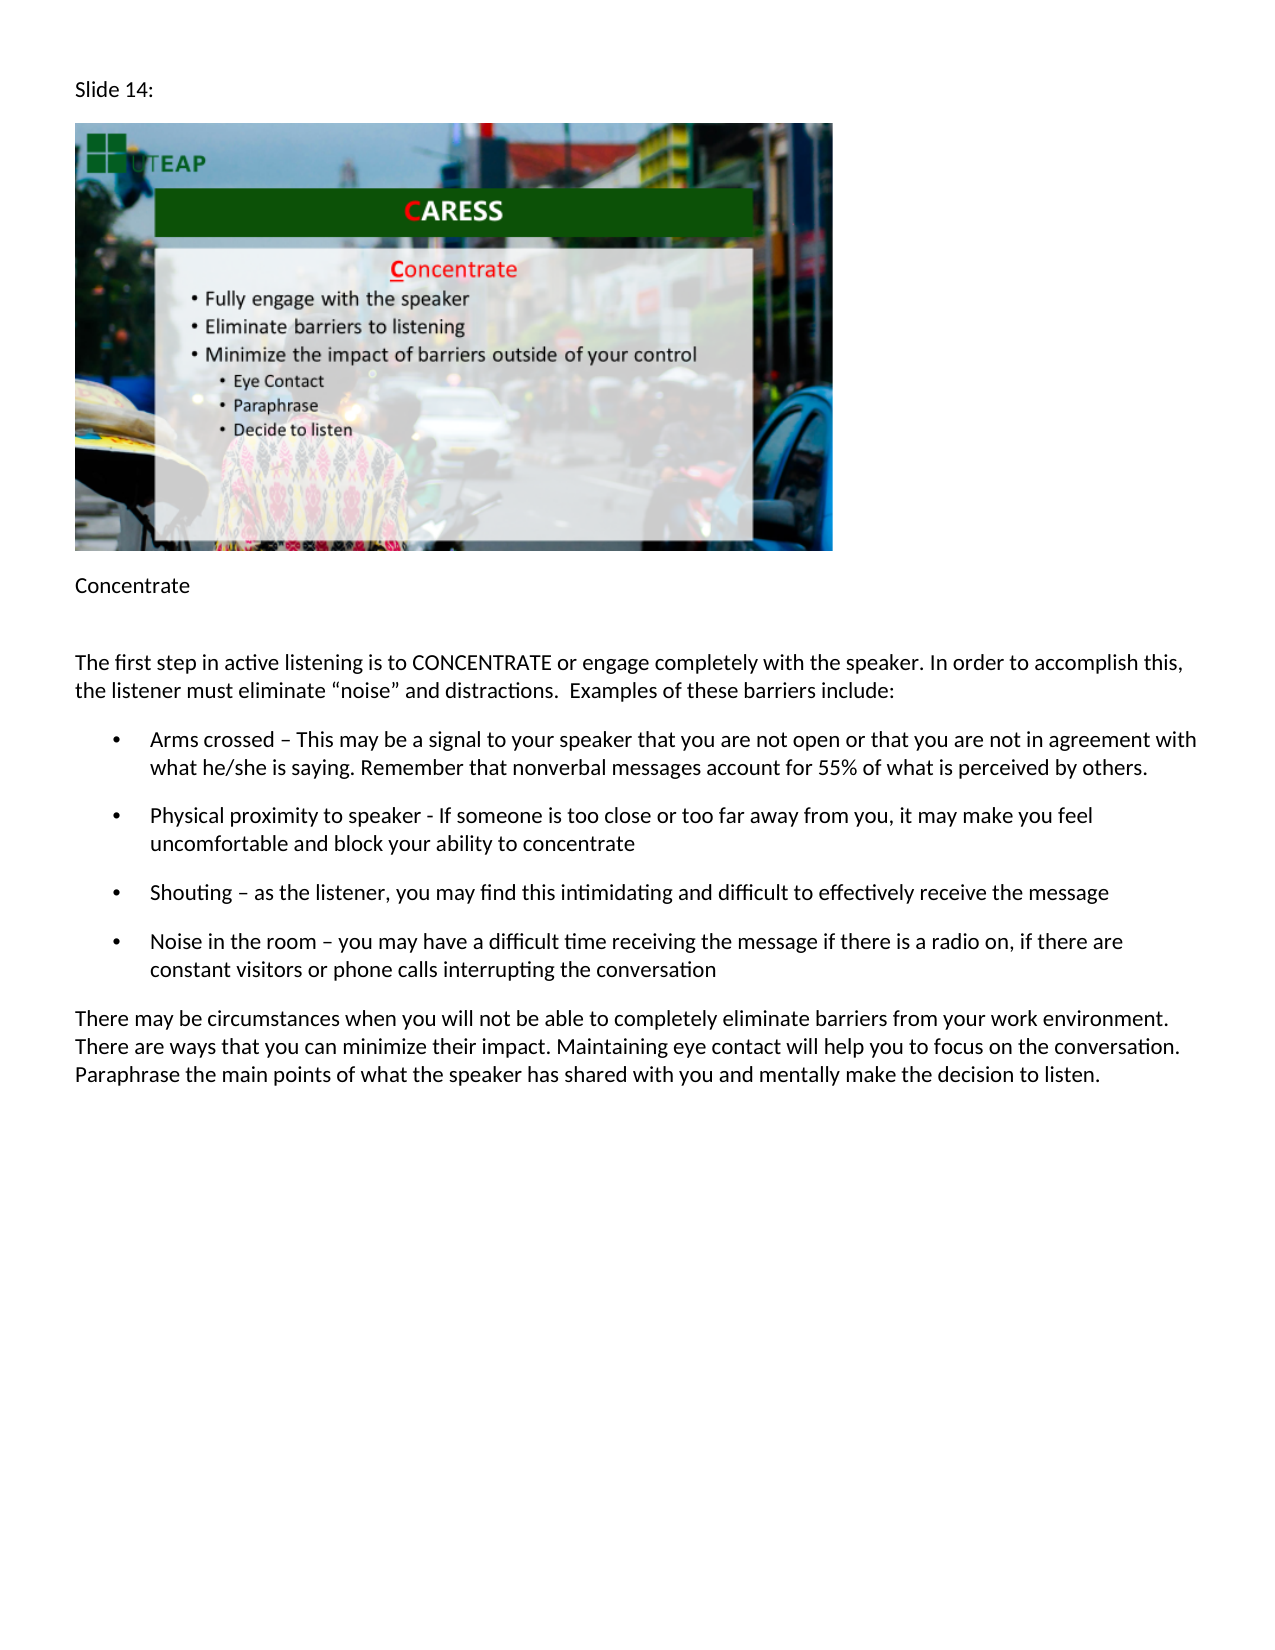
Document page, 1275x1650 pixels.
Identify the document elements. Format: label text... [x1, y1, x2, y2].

picture [75, 123, 833, 551]
text The first step in active listening is to CONCENTRATE or engage completely with the speaker. In order to accomplish this, the listener must eliminate “noise” and distractions. Examples of these barriers include: [75, 620, 1200, 704]
list Physical proximity to speaker - If someone is too close or too far away from you, it may make you feel uncomfortable and block your ability to concentrate [112, 802, 1200, 858]
text Concentrate [75, 571, 1200, 599]
list Shouting – as the listener, you may find this intimidating and difficult to effectively receive the message [112, 878, 1200, 906]
picture [823, 389, 833, 398]
list Noise in the room – you may have a difficult time receiving the message if there is a radio on, if there are constant visitors or phone calls interrupting the conversation [112, 927, 1200, 983]
text There may be circumstances when you will not be able to completely eliminate barriers from your work environment. There are ways that you can minimize their impact. Maintaining eye contact will help you to focus on the conversation. Paraphrase the main points of what the speaker has shared with you and mentally make the decision to listen. [75, 1004, 1200, 1088]
list Arms crossed – This may be a signal to your speaker that you are not open or that you are not in agreement with what he/she is saying. Remember that nonverbal messages account for 55% of what is perceived by others. [112, 725, 1200, 781]
text Slide 14: [75, 75, 1200, 103]
